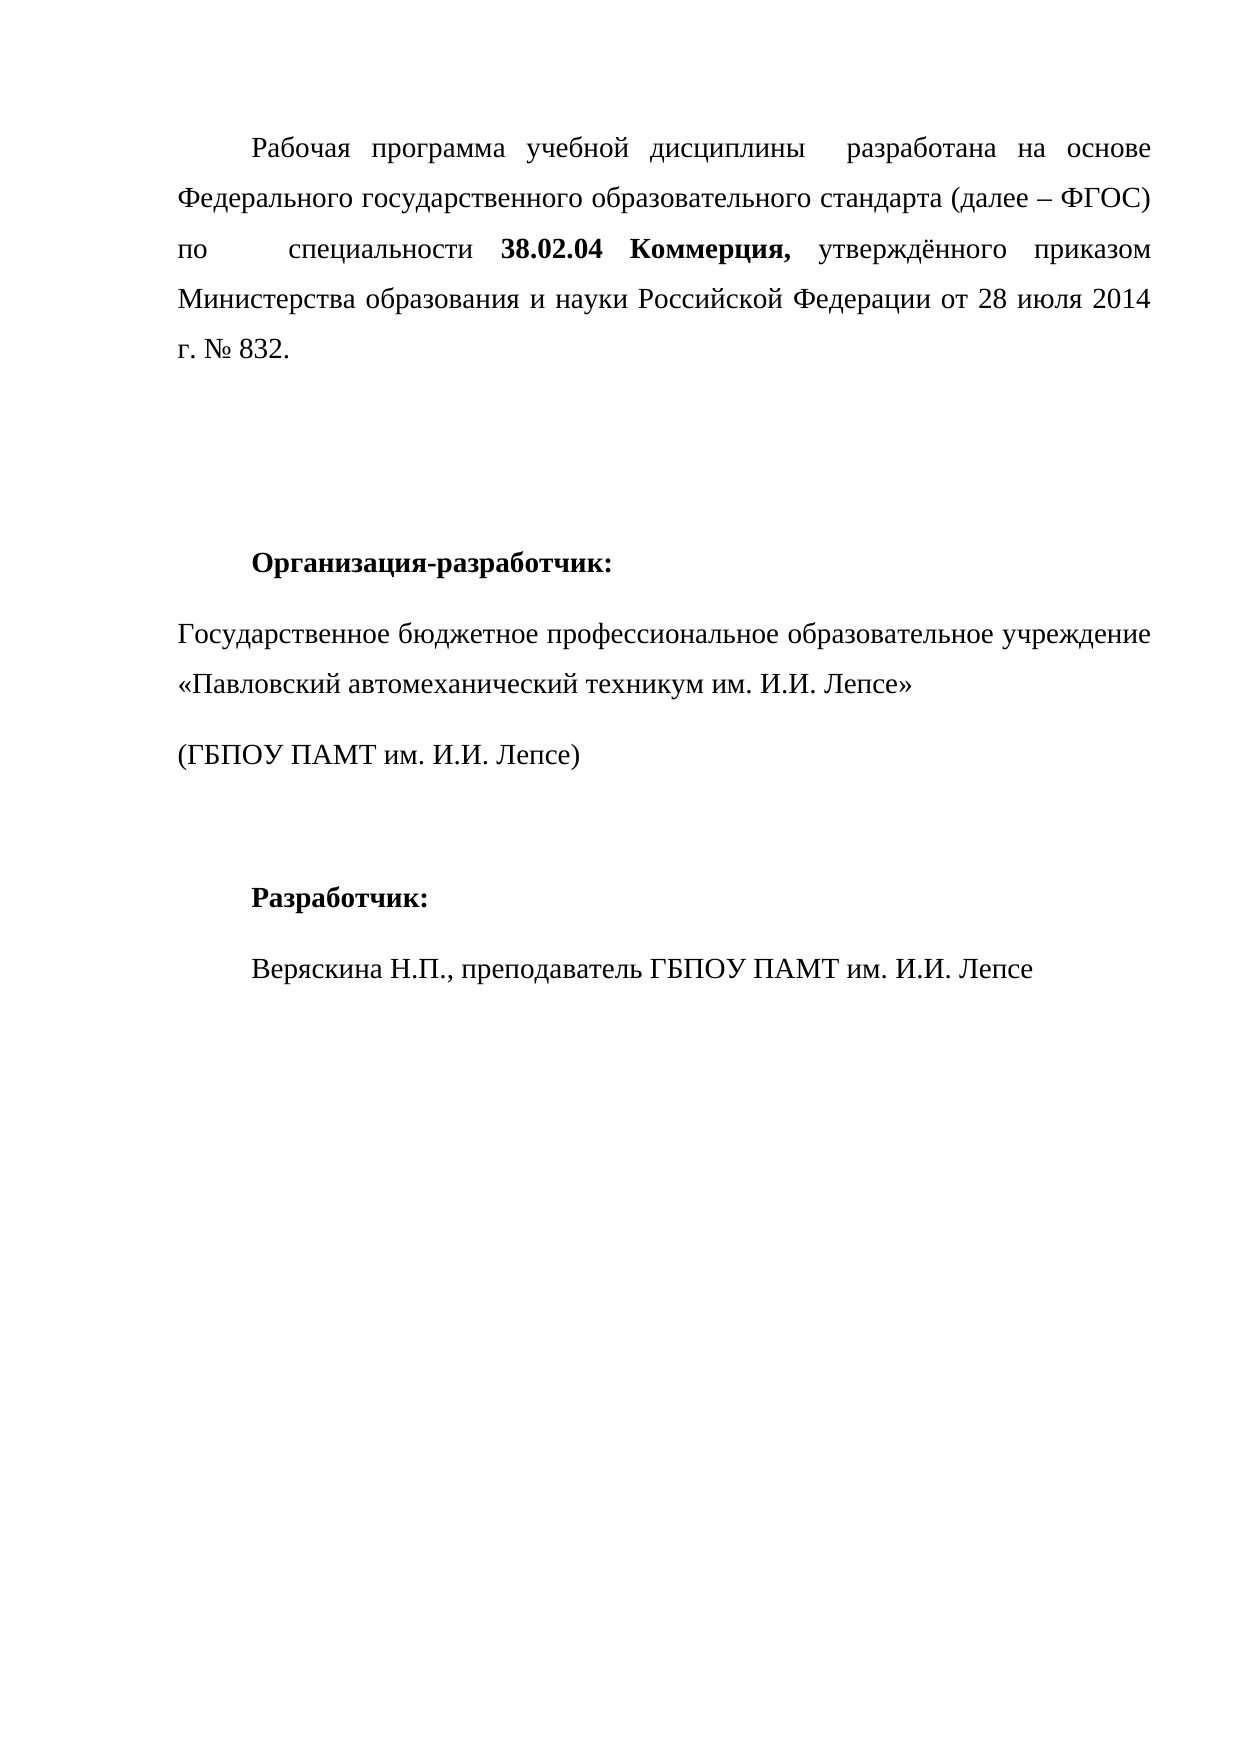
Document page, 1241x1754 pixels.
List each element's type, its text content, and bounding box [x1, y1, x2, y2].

text Веряскина Н.П., преподаватель ГБПОУ ПАМТ им. И.И. Лепсе [177, 951, 1152, 984]
text Государственное бюджетное профессиональное образовательное учреждение «Павловский автомеханический техникум им. И.И. Лепсе» [177, 616, 1152, 700]
text (ГБПОУ ПАМТ им. И.И. Лепсе) [177, 737, 1152, 771]
text Рабочая программа учебной дисциплины разработана на основе Федерального государственного образовательного стандарта (далее – ФГОС) по специальности 38.02.04 Коммерция, утверждённого приказом Министерства образования и науки Российской Федерации от 28 июля 2014 г. № 832. [177, 130, 1152, 365]
text Организация-разработчик: [177, 545, 1152, 578]
text Разработчик: [177, 880, 1152, 913]
